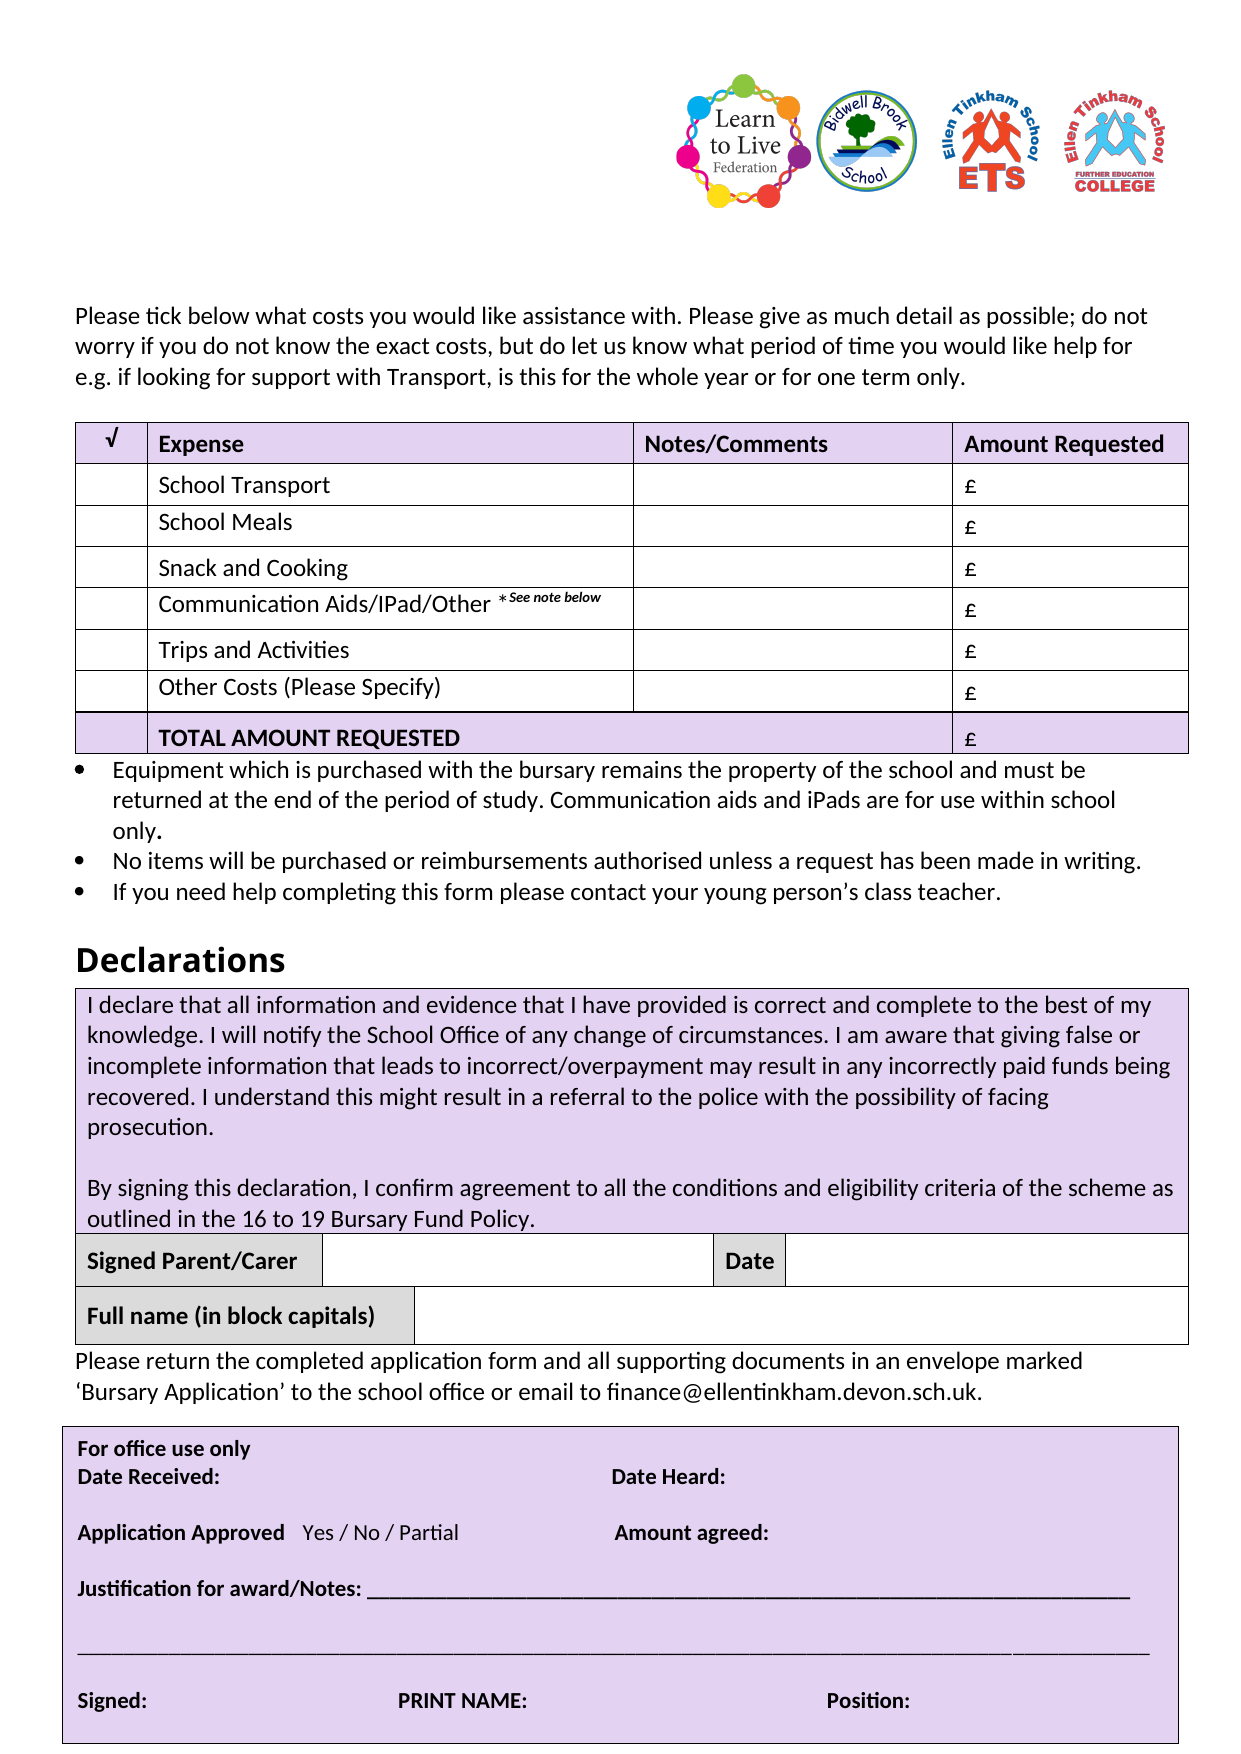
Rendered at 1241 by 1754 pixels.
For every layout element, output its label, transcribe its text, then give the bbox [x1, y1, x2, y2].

list If you need help completing this form please contact your young person’s class teacher. [75, 876, 1165, 906]
table_cell [634, 547, 952, 587]
table_cell £ [953, 506, 1188, 546]
table_header √ [76, 423, 147, 463]
table_cell [76, 713, 147, 753]
table_cell £ [953, 630, 1188, 670]
text Please return the completed application form and all supporting documents in an envelope marked ‘Bursary Application’ to the school office or email to finance@ellentinkham.devon.sch.uk. [75, 1345, 1165, 1406]
table_cell £ [953, 547, 1188, 587]
table_cell £ [953, 464, 1188, 504]
table_cell School Meals [148, 506, 633, 546]
table_cell Full name (in block capitals) [76, 1287, 414, 1344]
table_cell [634, 506, 952, 546]
table_cell [76, 630, 147, 670]
table_cell Trips and Activities [148, 630, 633, 670]
text Declarations [75, 937, 1165, 982]
table_header Expense [148, 423, 633, 463]
table_header Notes/Comments [634, 423, 952, 463]
table_cell [415, 1287, 1188, 1344]
table_header Amount Requested [953, 423, 1188, 463]
table_cell [76, 464, 147, 504]
table_cell Snack and Cooking [148, 547, 633, 587]
table_cell £ [953, 671, 1188, 711]
text Please tick below what costs you would like assistance with. Please give as much detail as possible; do not worry if you do not know the exact costs, but do let us know what period of time you would like help for e.g. if looking for support with Transport, is this for the whole year or for one term only. [75, 300, 1165, 391]
table_cell [634, 588, 952, 629]
list No items will be purchased or reimbursements authorised unless a request has been made in writing. [75, 845, 1165, 876]
table_cell Other Costs (Please Specify) [148, 671, 633, 711]
table_cell Date [714, 1234, 785, 1286]
table_cell [76, 547, 147, 587]
list Equipment which is purchased with the bursary remains the property of the school and must be returned at the end of the period of study. Communication aids and iPads are for use within school only. [75, 754, 1165, 845]
table_cell [786, 1234, 1188, 1286]
table_cell Communication Aids/IPad/Other *See note below [148, 588, 633, 629]
table_cell Signed Parent/Carer [76, 1234, 322, 1286]
table_cell £ [953, 588, 1188, 629]
table_cell [76, 671, 147, 711]
table_cell [634, 671, 952, 711]
table_header I declare that all information and evidence that I have provided is correct and complete to the best of my knowledge. I will notify the School Office of any change of circumstances. I am aware that giving false or incomplete information that leads to incorrect/overpayment may result in any incorrectly paid funds being recovered. I understand this might result in a referral to the police with the possibility of facing prosecution. By signing this declaration, I confirm agreement to all the conditions and eligibility criteria of the scheme as outlined in the 16 to 19 Bursary Fund Policy. [76, 989, 1188, 1233]
table_cell [634, 630, 952, 670]
table_cell £ [953, 713, 1188, 753]
picture [676, 73, 1166, 209]
table_cell [323, 1234, 713, 1286]
table_cell [76, 588, 147, 629]
table_cell TOTAL AMOUNT REQUESTED [148, 713, 952, 753]
table_cell School Transport [148, 464, 633, 504]
table_cell [634, 464, 952, 504]
table_cell [76, 506, 147, 546]
